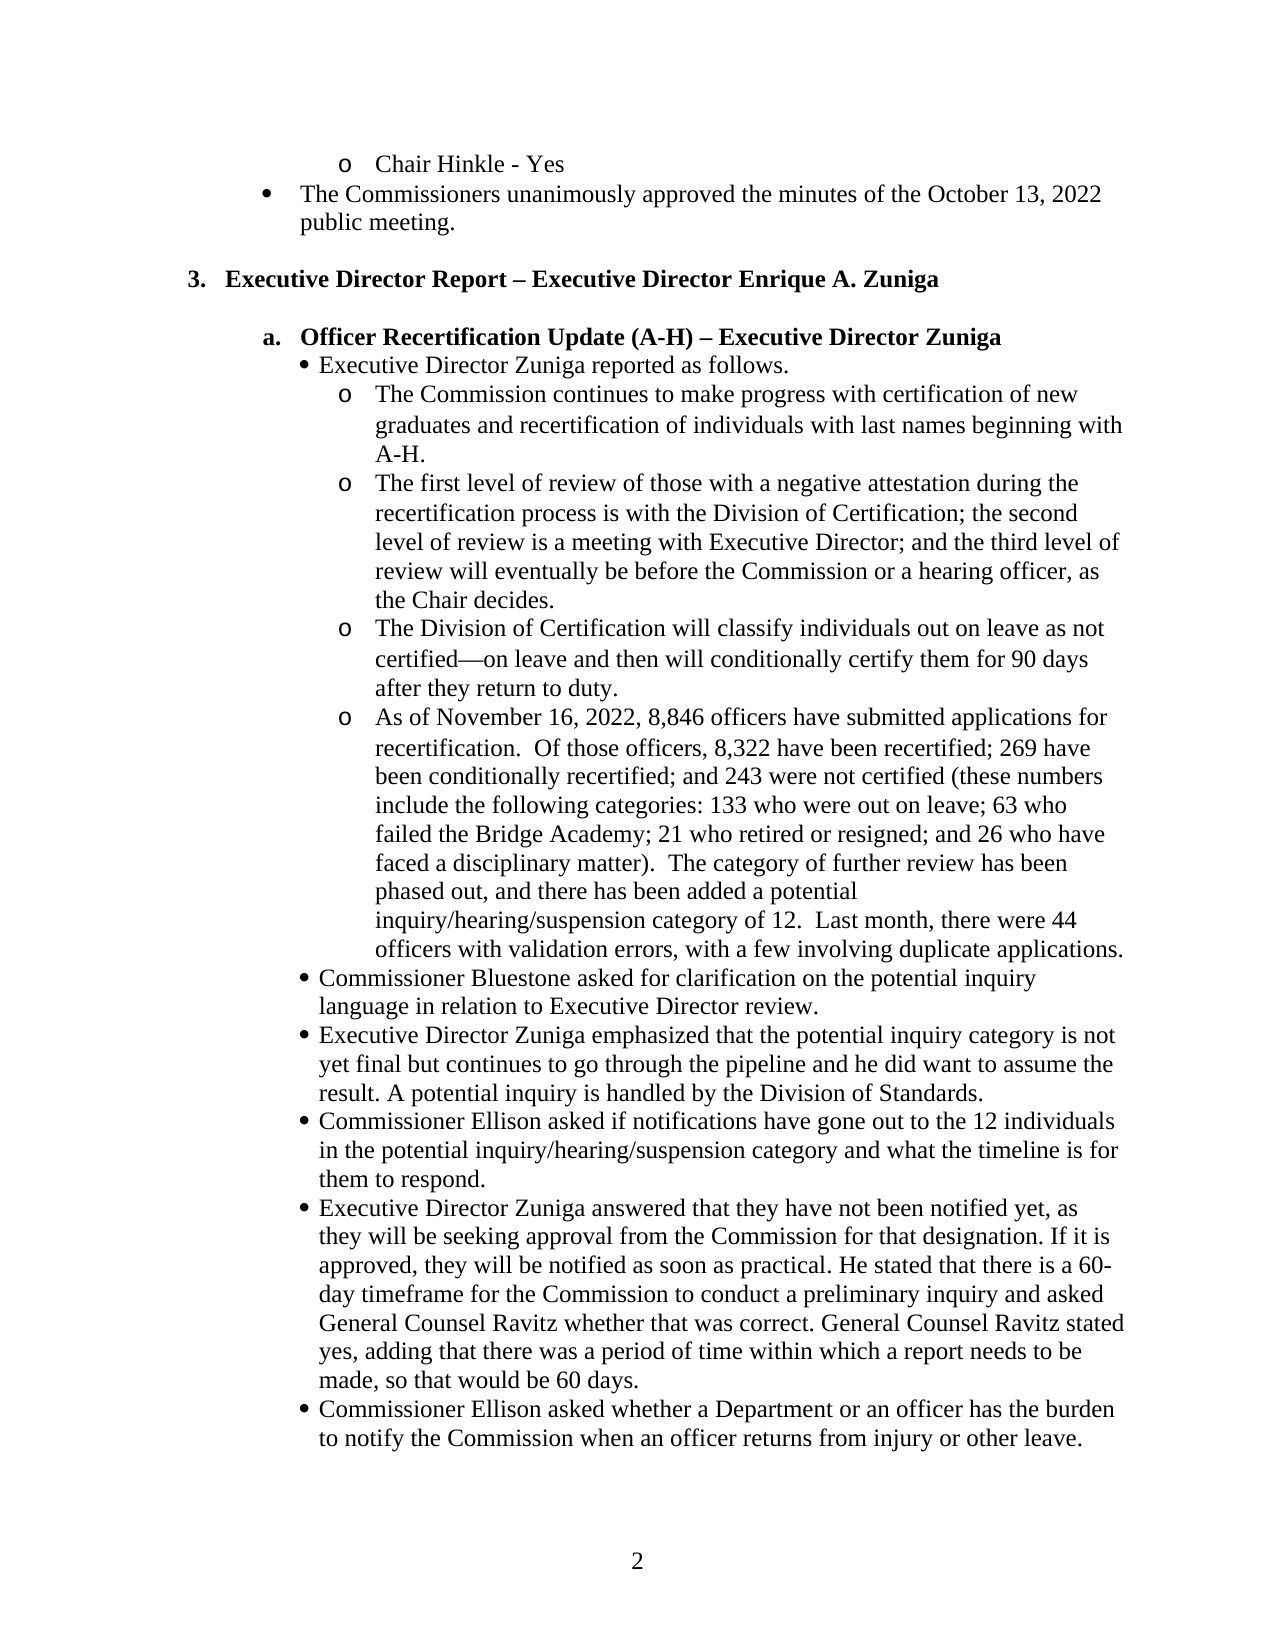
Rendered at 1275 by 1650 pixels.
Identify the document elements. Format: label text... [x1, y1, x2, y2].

list The Division of Certification will classify individuals out on leave as not certified—on leave and then will conditionally certify them for 90 days after they return to duty. [337, 613, 1125, 702]
list As of November 16, 2022, 8,846 officers have submitted applications for recertification. Of those officers, 8,322 have been recertified; 269 have been conditionally recertified; and 243 were not certified (these numbers include the following categories: 133 who were out on leave; 63 who failed the Bridge Academy; 21 who retired or resigned; and 26 who have faced a disciplinary matter). The category of further review has been phased out, and there has been added a potential inquiry/hearing/suspension category of 12. Last month, there were 44 officers with validation errors, with a few involving duplicate applications. [337, 702, 1125, 963]
list Executive Director Zuniga emphasized that the potential inquiry category is not yet final but continues to go through the pipeline and he did want to assume the result. A potential inquiry is handled by the Division of Standards. [300, 1020, 1125, 1106]
list Executive Director Report – Executive Director Enrique A. Zuniga [187, 264, 1125, 293]
list The Commission continues to make progress with certification of new graduates and recertification of individuals with last names beginning with A-H. [337, 379, 1125, 468]
list Chair Hinkle - Yes [337, 150, 1125, 179]
list The Commissioners unanimously approved the minutes of the October 13, 2022 public meeting. [262, 179, 1125, 264]
list Officer Recertification Update (A-H) – Executive Director Zuniga [262, 322, 1125, 351]
list Executive Director Zuniga reported as follows. [300, 351, 1125, 379]
list Commissioner Bluestone asked for clarification on the potential inquiry language in relation to Executive Director review. [300, 963, 1125, 1020]
list Commissioner Ellison asked if notifications have gone out to the 12 individuals in the potential inquiry/hearing/suspension category and what the timeline is for them to respond. [300, 1106, 1125, 1193]
list Executive Director Zuniga answered that they have not been notified yet, as they will be seeking approval from the Commission for that designation. If it is approved, they will be notified as soon as practical. He stated that there is a 60-day timeframe for the Commission to conduct a preliminary inquiry and asked General Counsel Ravitz whether that was correct. General Counsel Ravitz stated yes, adding that there was a period of time within which a report needs to be made, so that would be 60 days. [300, 1193, 1125, 1394]
list The first level of review of those with a negative attestation during the recertification process is with the Division of Certification; the second level of review is a meeting with Executive Director; and the third level of review will eventually be before the Commission or a hearing officer, as the Chair decides. [337, 468, 1125, 613]
list Commissioner Ellison asked whether a Department or an officer has the burden to notify the Commission when an officer returns from injury or other leave. [300, 1394, 1125, 1451]
